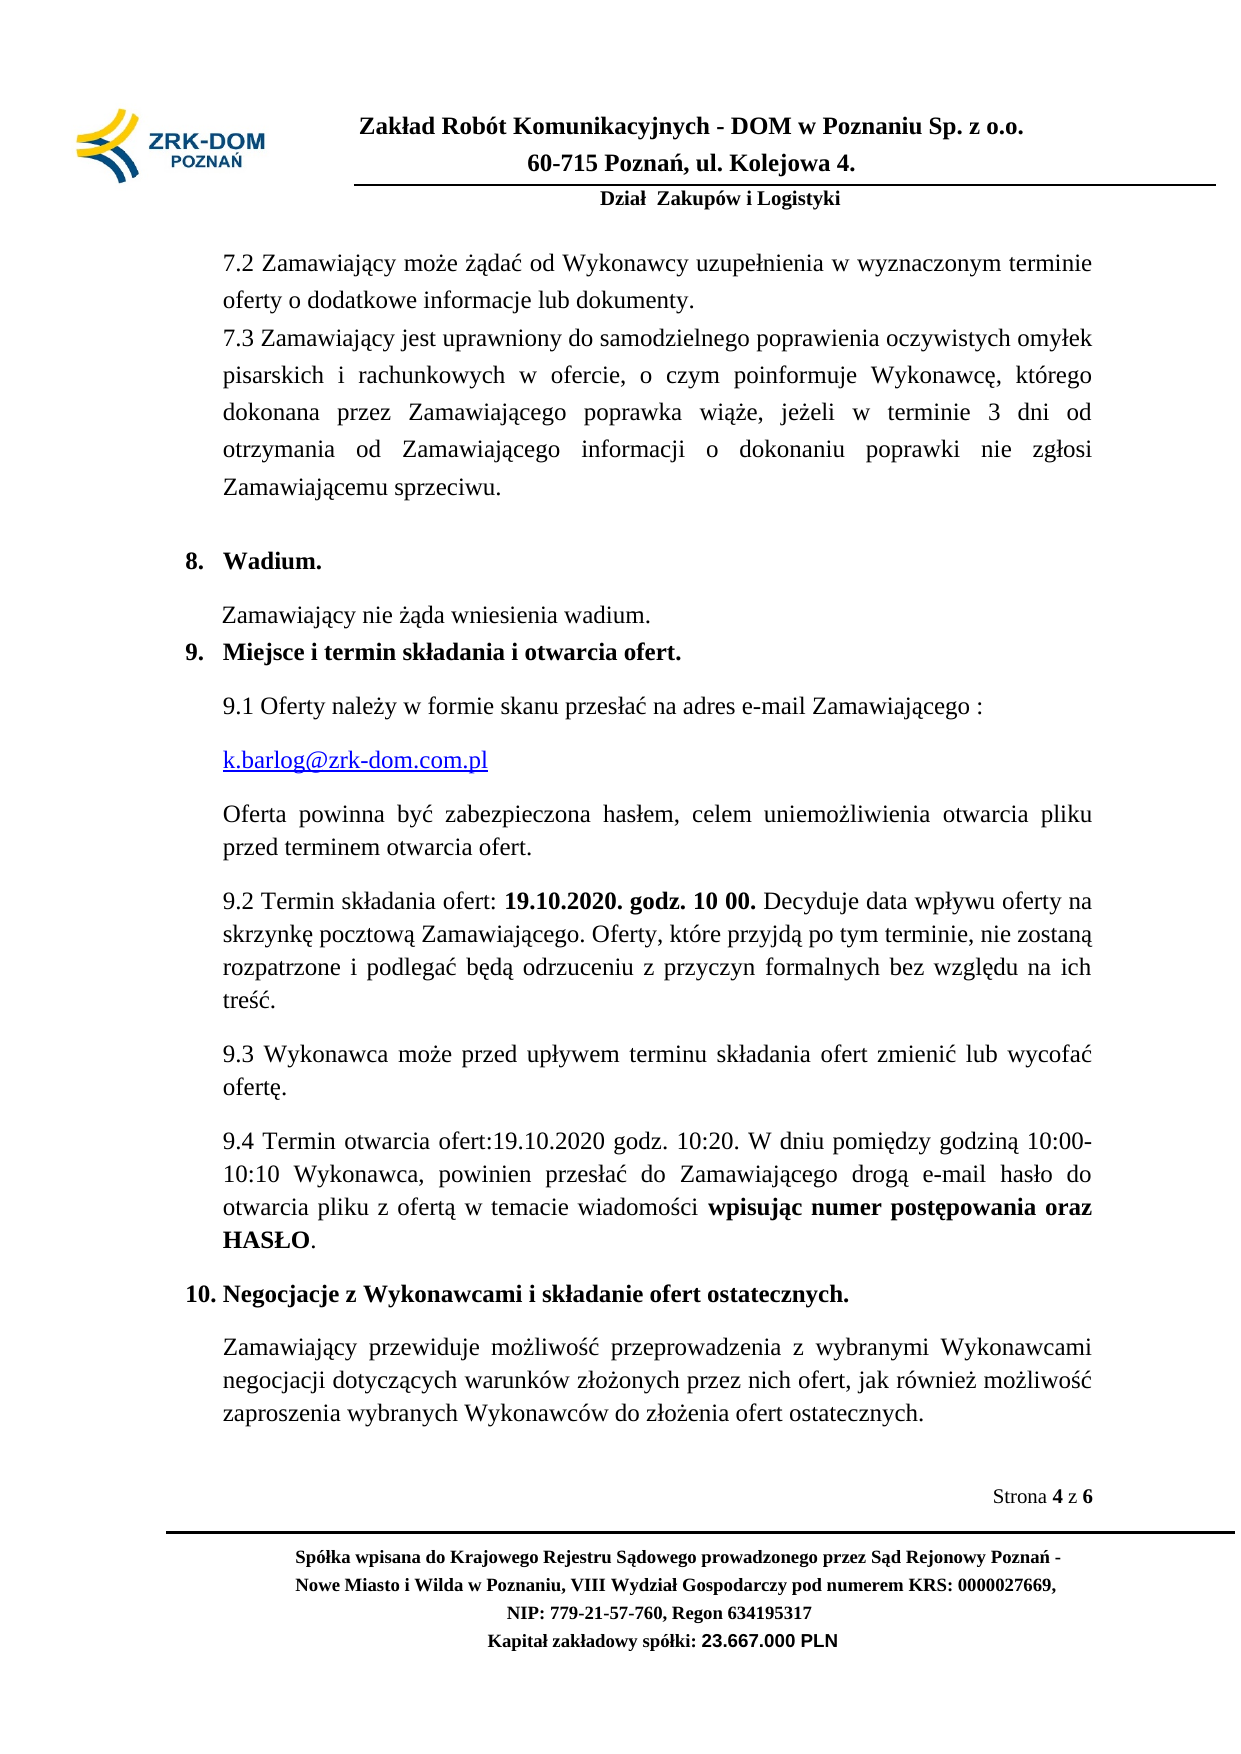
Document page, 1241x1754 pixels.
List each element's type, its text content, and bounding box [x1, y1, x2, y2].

text 7.2 Zamawiający może żądać od Wykonawcy uzupełnienia w wyznaczonym terminie oferty o dodatkowe informacje lub dokumenty. [223, 248, 1093, 314]
picture [61, 92, 277, 196]
list k.barlog@zrk-dom.com.pl [223, 745, 1093, 774]
list 9.2 Termin składania ofert: 19.10.2020. godz. 10 00. Decyduje data wpływu oferty na skrzynkę pocztową Zamawiającego. Oferty, które przyjdą po tym terminie, nie zostaną rozpatrzone i podlegać będą odrzuceniu z przyczyn formalnych bez względu na ich treść. [223, 886, 1093, 1014]
list Miejsce i termin składania i otwarcia ofert. [185, 637, 1093, 666]
text 7.3 Zamawiający jest uprawniony do samodzielnego poprawienia oczywistych omyłek pisarskich i rachunkowych w ofercie, o czym poinformuje Wykonawcę, którego dokonana przez Zamawiającego poprawka wiąże, jeżeli w terminie 3 dni od otrzymania od Zamawiającego informacji o dokonaniu poprawki nie zgłosi Zamawiającemu sprzeciwu. [223, 323, 1093, 501]
list 9.4 Termin otwarcia ofert:19.10.2020 godz. 10:20. W dniu pomiędzy godziną 10:00-10:10 Wykonawca, powinien przesłać do Zamawiającego drogą e-mail hasło do otwarcia pliku z ofertą w temacie wiadomości wpisując numer postępowania oraz HASŁO. [223, 1126, 1093, 1253]
list Zamawiający przewiduje możliwość przeprowadzenia z wybranymi Wykonawcami negocjacji dotyczących warunków złożonych przez nich ofert, jak również możliwość zaproszenia wybranych Wykonawców do złożenia ofert ostatecznych. [223, 1332, 1093, 1427]
list 9.1 Oferty należy w formie skanu przesłać na adres e-mail Zamawiającego : [223, 691, 1093, 720]
text Zamawiający nie żąda wniesienia wadium. [148, 600, 1093, 629]
list Oferta powinna być zabezpieczona hasłem, celem uniemożliwienia otwarcia pliku przed terminem otwarcia ofert. [223, 799, 1093, 861]
list Negocjacje z Wykonawcami i składanie ofert ostatecznych. [185, 1279, 1093, 1307]
list 9.3 Wykonawca może przed upływem terminu składania ofert zmienić lub wycofać ofertę. [223, 1039, 1093, 1101]
list Wadium. [185, 546, 1093, 575]
